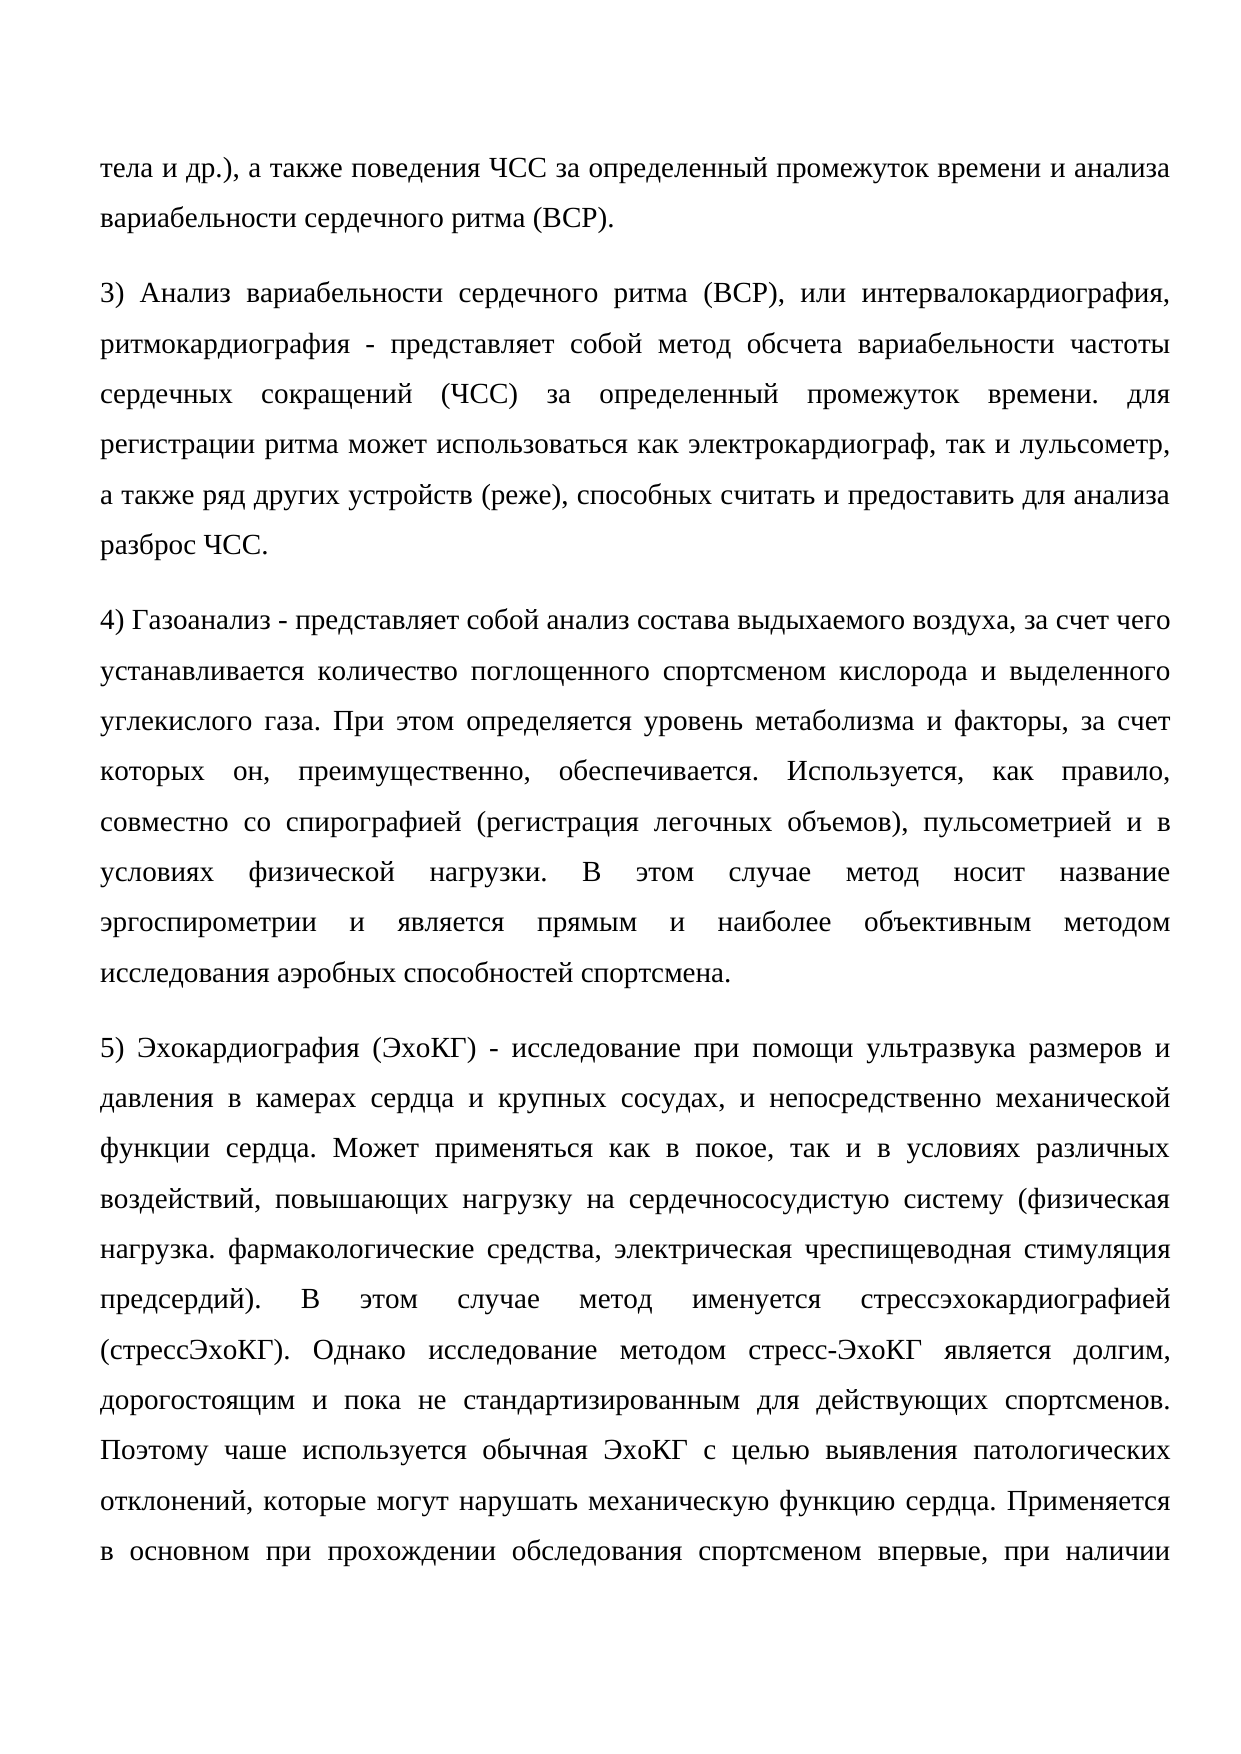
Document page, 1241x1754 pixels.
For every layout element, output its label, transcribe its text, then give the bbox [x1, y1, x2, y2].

text 4) Газоанализ - представляет собой анализ состава выдыхаемого воздуха, за счет чего устанавливается количество поглощенного спортсменом кислорода и выделенного углекислого газа. При этом определяется уровень метаболизма и факторы, за счет которых он, преимущественно, обеспечивается. Используется, как правило, совместно со спирографией (регистрация легочных объемов), пульсометрией и в условиях физической нагрузки. В этом случае метод носит название эргоспирометрии и является прямым и наиболее объективным методом исследования аэробных способностей спортсмена. [100, 602, 1171, 988]
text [100, 150, 1171, 234]
text 3) Анализ вариабельности сердечного ритма (ВСР), или интервалокардиография, ритмокардиография - представляет собой метод обсчета вариабельности частоты сердечных сокращений (ЧСС) за определенный промежуток времени. для регистрации ритма может использоваться как электрокардиограф, так и лульсометр, а также ряд других устройств (реже), способных считать и предоставить для анализа разброс ЧСС. [100, 276, 1171, 561]
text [100, 1030, 1171, 1567]
